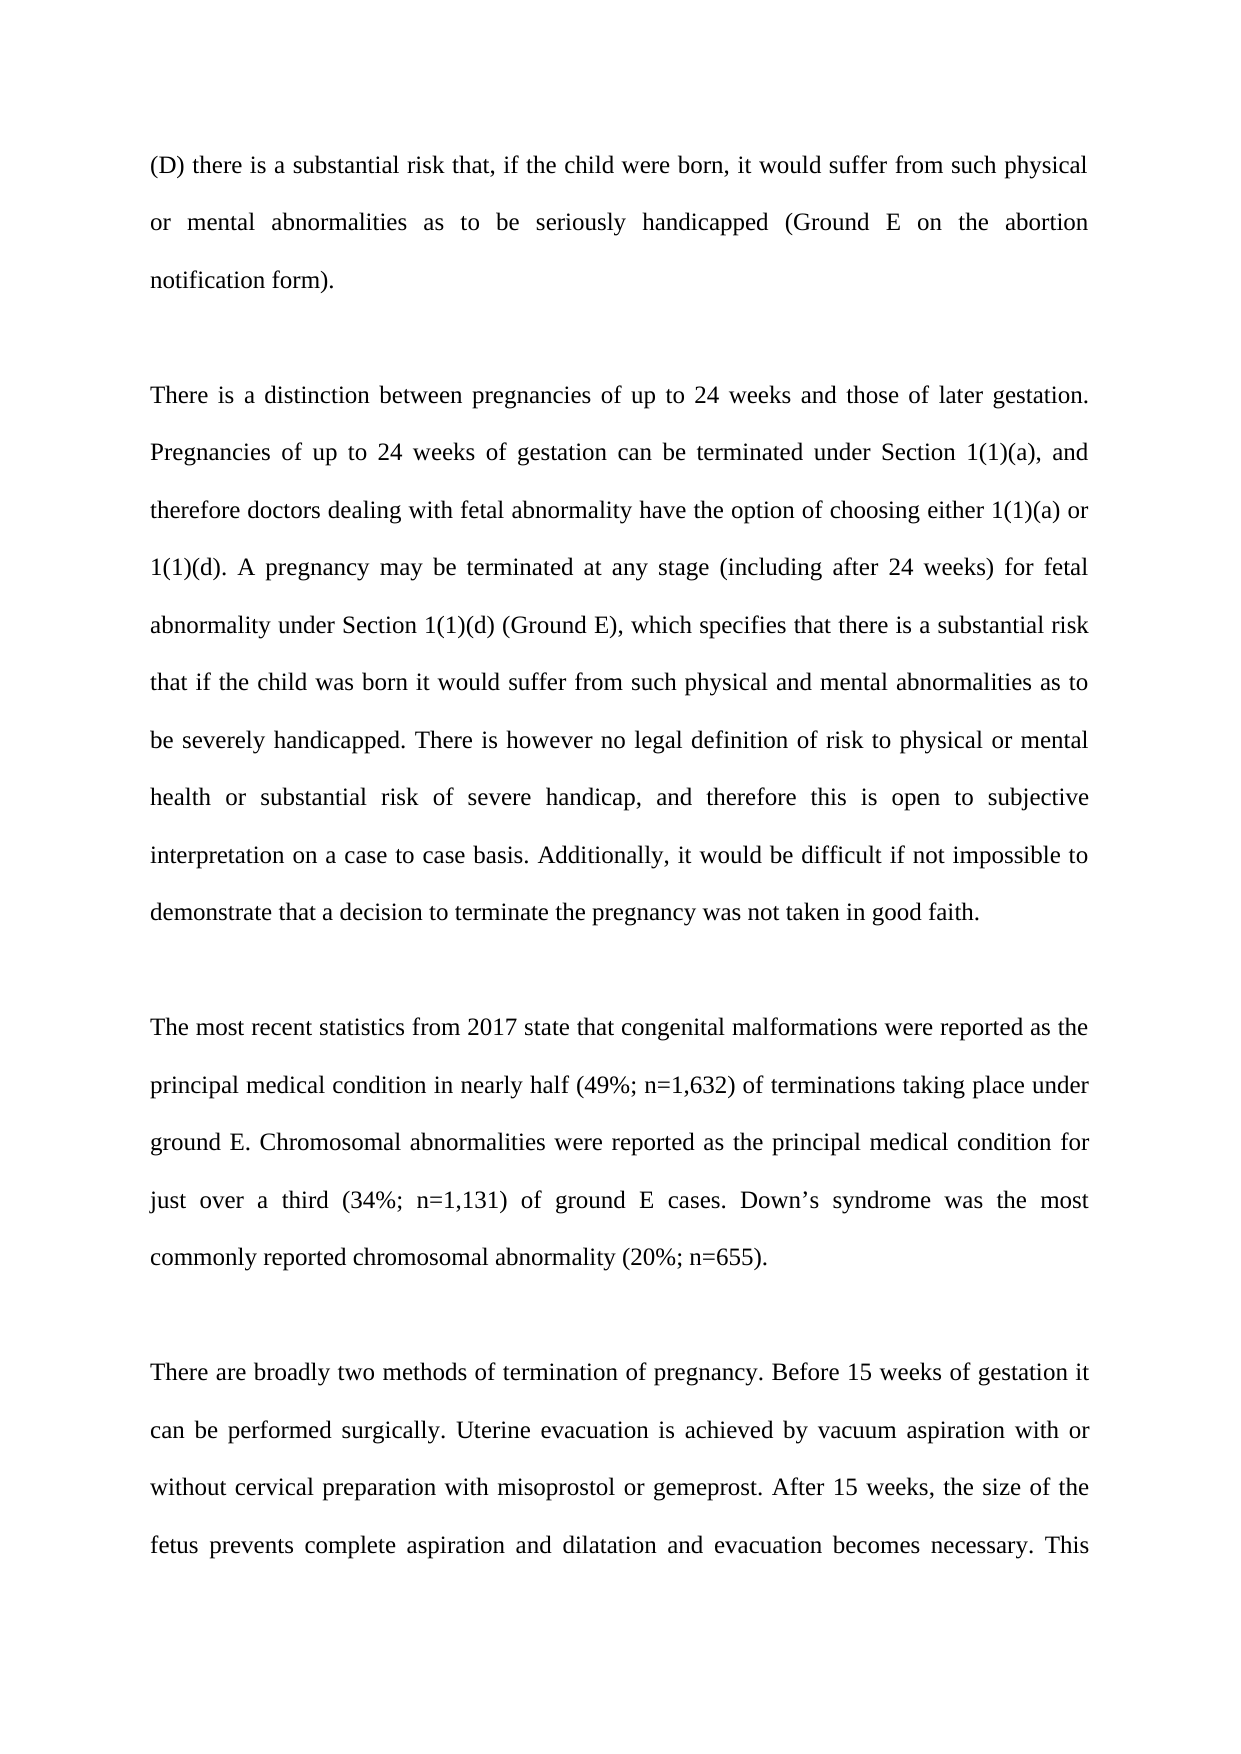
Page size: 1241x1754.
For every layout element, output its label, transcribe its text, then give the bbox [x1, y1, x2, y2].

text (D) there is a substantial risk that, if the child were born, it would suffer from such physical or mental abnormalities as to be seriously handicapped (Ground E on the abortion notification form). [150, 150, 1090, 294]
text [150, 1357, 1090, 1559]
text There is a distinction between pregnancies of up to 24 weeks and those of later gestation. Pregnancies of up to 24 weeks of gestation can be terminated under Section 1(1)(a), and therefore doctors dealing with fetal abnormality have the option of choosing either 1(1)(a) or 1(1)(d). A pregnancy may be terminated at any stage (including after 24 weeks) for fetal abnormality under Section 1(1)(d) (Ground E), which specifies that there is a substantial risk that if the child was born it would suffer from such physical and mental abnormalities as to be severely handicapped. There is however no legal definition of risk to physical or mental health or substantial risk of severe handicap, and therefore this is open to subjective interpretation on a case to case basis. Additionally, it would be difficult if not impossible to demonstrate that a decision to terminate the pregnancy was not taken in good faith. [150, 380, 1090, 926]
text The most recent statistics from 2017 state that congenital malformations were reported as the principal medical condition in nearly half (49%; n=1,632) of terminations taking place under ground E. Chromosomal abnormalities were reported as the principal medical condition for just over a third (34%; n=1,131) of ground E cases. Down’s syndrome was the most commonly reported chromosomal abnormality (20%; n=655). [150, 1012, 1090, 1271]
